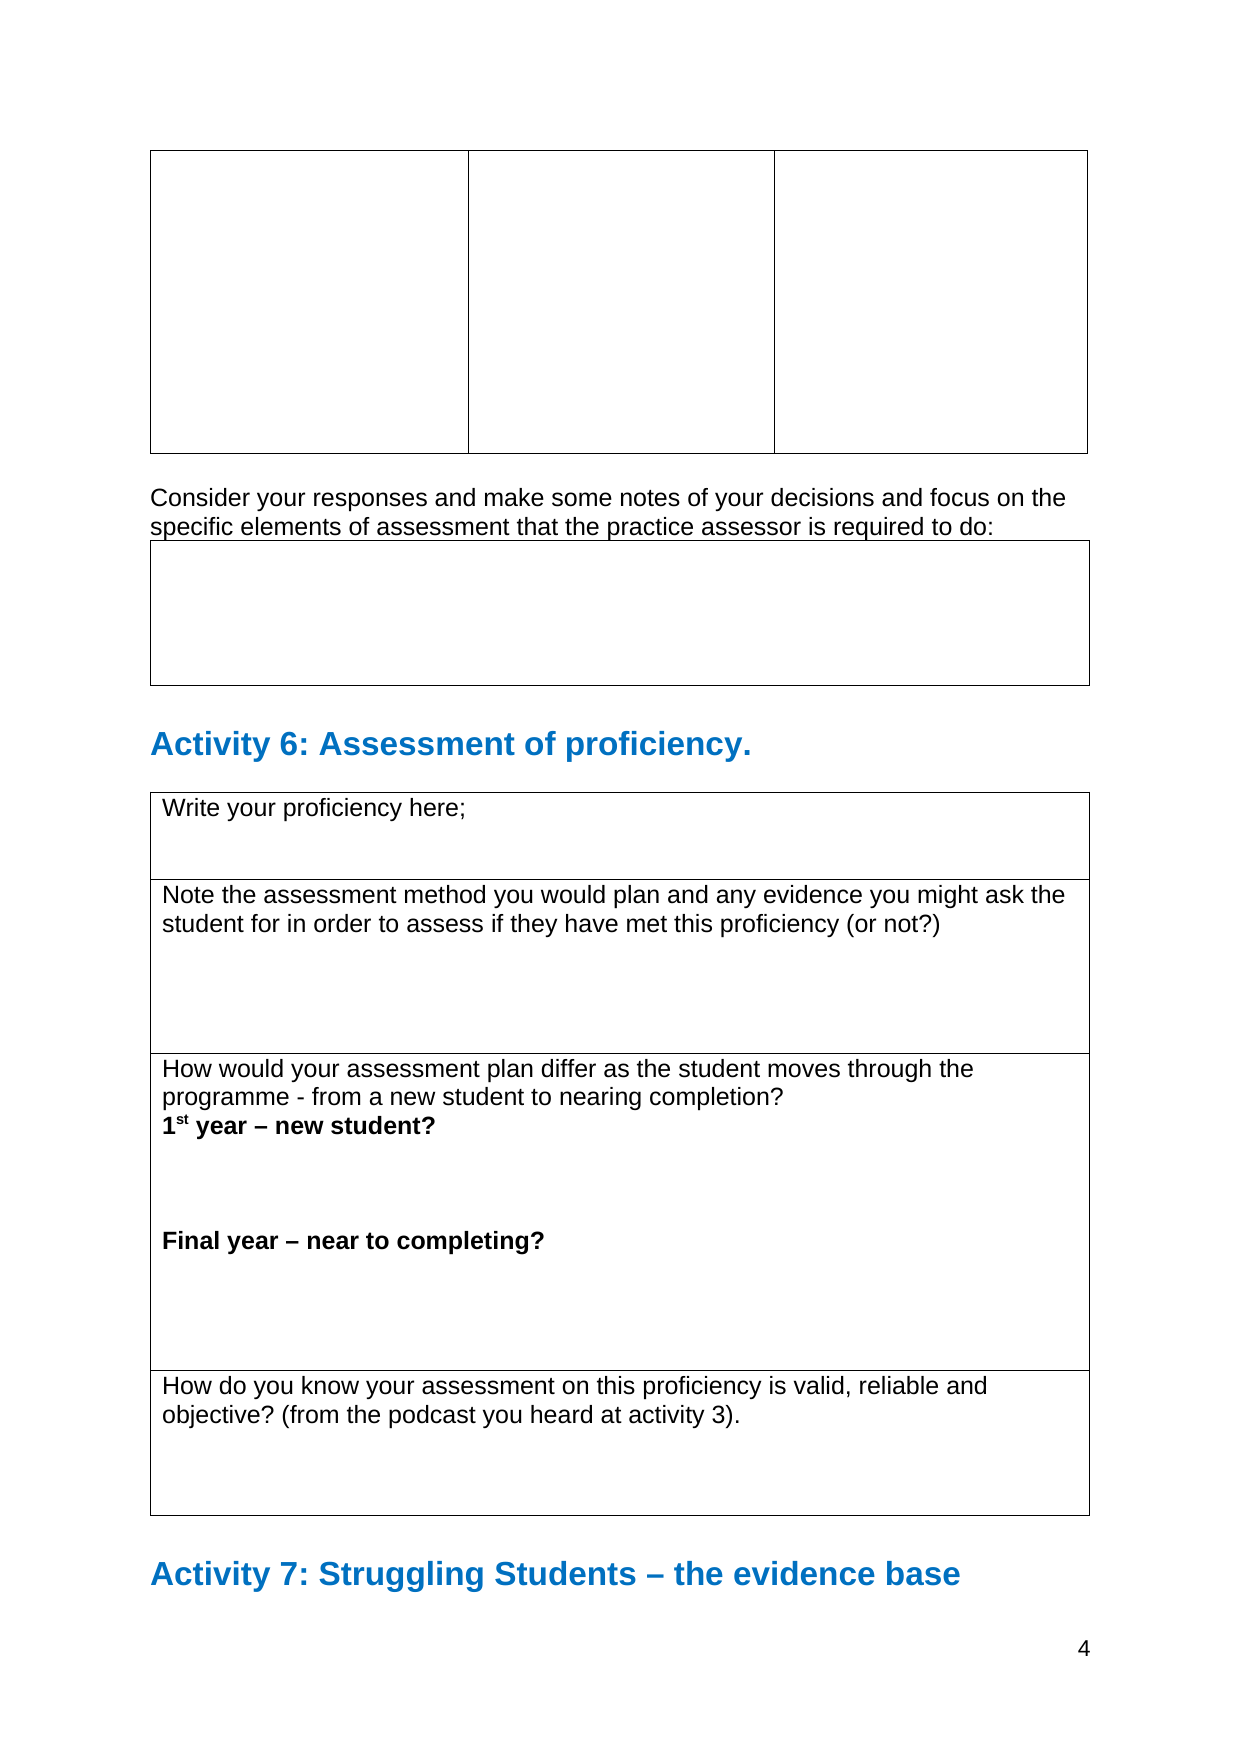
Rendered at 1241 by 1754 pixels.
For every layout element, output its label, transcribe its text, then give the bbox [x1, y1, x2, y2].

table_cell [469, 151, 774, 453]
table_header [151, 541, 1089, 685]
table_cell [151, 151, 468, 453]
table_header Write your proficiency here; [151, 793, 1089, 879]
text Activity 7: Struggling Students – the evidence base [150, 1554, 1090, 1592]
table_cell How do you know your assessment on this proficiency is valid, reliable and objective? (from the podcast you heard at activity 3). [151, 1371, 1089, 1514]
text Activity 6: Assessment of proficiency. [150, 724, 1090, 763]
table_cell How would your assessment plan differ as the student moves through the programme - from a new student to nearing completion? 1st year – new student? Final year – near to completing? [151, 1054, 1089, 1370]
table_cell Note the assessment method you would plan and any evidence you might ask the student for in order to assess if they have met this proficiency (or not?) [151, 880, 1089, 1052]
table_cell [775, 151, 1087, 453]
text Consider your responses and make some notes of your decisions and focus on the specific elements of assessment that the practice assessor is required to do: [150, 483, 1090, 540]
